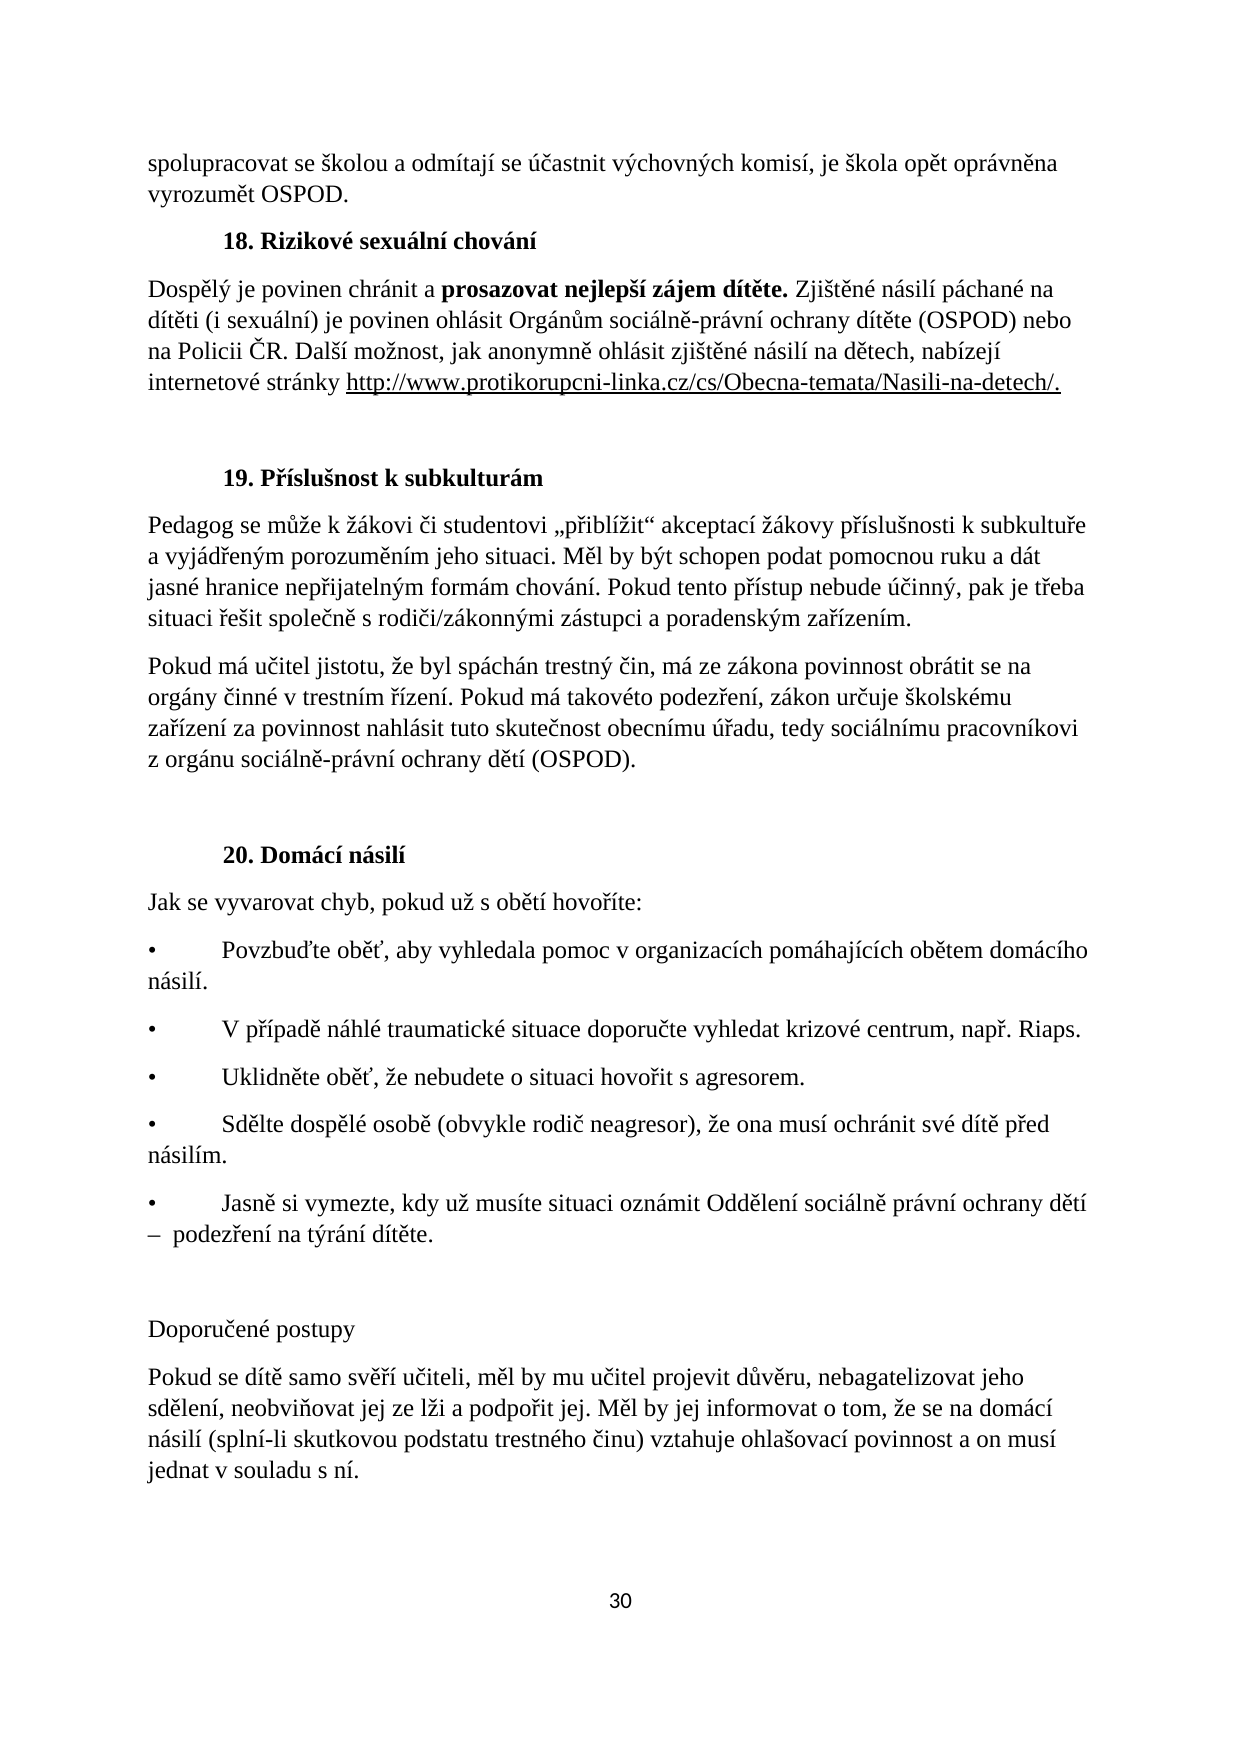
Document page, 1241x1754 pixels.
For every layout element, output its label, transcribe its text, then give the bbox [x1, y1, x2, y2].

text • Jasně si vymezte, kdy už musíte situaci oznámit Oddělení sociálně právní ochrany dětí – podezření na týrání dítěte. [148, 1188, 1093, 1248]
text • Sdělte dospělé osobě (obvykle rodič neagresor), že ona musí ochránit své dítě před násilím. [148, 1109, 1093, 1169]
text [148, 148, 1093, 207]
list Domácí násilí [223, 840, 1093, 868]
text Dospělý je povinen chránit a prosazovat nejlepší zájem dítěte. Zjištěné násilí páchané na dítěti (i sexuální) je povinen ohlásit Orgánům sociálně-právní ochrany dítěte (OSPOD) nebo na Policii ČR. Další možnost, jak anonymně ohlásit zjištěné násilí na dětech, nabízejí internetové stránky http://www.protikorupcni-linka.cz/cs/Obecna-temata/Nasili-na-detech/. [148, 274, 1093, 396]
text Pedagog se může k žákovi či studentovi „přiblížit“ akceptací žákovy příslušnosti k subkultuře a vyjádřeným porozuměním jeho situaci. Měl by být schopen podat pomocnou ruku a dát jasné hranice nepřijatelným formám chování. Pokud tento přístup nebude účinný, pak je třeba situaci řešit společně s rodiči/zákonnými zástupci a poradenským zařízením. [148, 510, 1093, 632]
list Rizikové sexuální chování [223, 226, 1093, 255]
text Doporučené postupy [148, 1314, 1093, 1343]
text • Povzbuďte oběť, aby vyhledala pomoc v organizacích pomáhajících obětem domácího násilí. [148, 935, 1093, 995]
text Pokud se dítě samo svěří učiteli, měl by mu učitel projevit důvěru, nebagatelizovat jeho sdělení, neobviňovat jej ze lži a podpořit jej. Měl by jej informovat o tom, že se na domácí násilí (splní-li skutkovou podstatu trestného činu) vztahuje ohlašovací povinnost a on musí jednat v souladu s ní. [148, 1362, 1093, 1484]
text Pokud má učitel jistotu, že byl spáchán trestný čin, má ze zákona povinnost obrátit se na orgány činné v trestním řízení. Pokud má takovéto podezření, zákon určuje školskému zařízení za povinnost nahlásit tuto skutečnost obecnímu úřadu, tedy sociálnímu pracovníkovi z orgánu sociálně-právní ochrany dětí (OSPOD). [148, 651, 1093, 773]
text Jak se vyvarovat chyb, pokud už s obětí hovoříte: [148, 887, 1093, 916]
text • V případě náhlé traumatické situace doporučte vyhledat krizové centrum, např. Riaps. [148, 1014, 1093, 1043]
list Příslušnost k subkulturám [223, 463, 1093, 491]
text • Uklidněte oběť, že nebudete o situaci hovořit s agresorem. [148, 1062, 1093, 1090]
